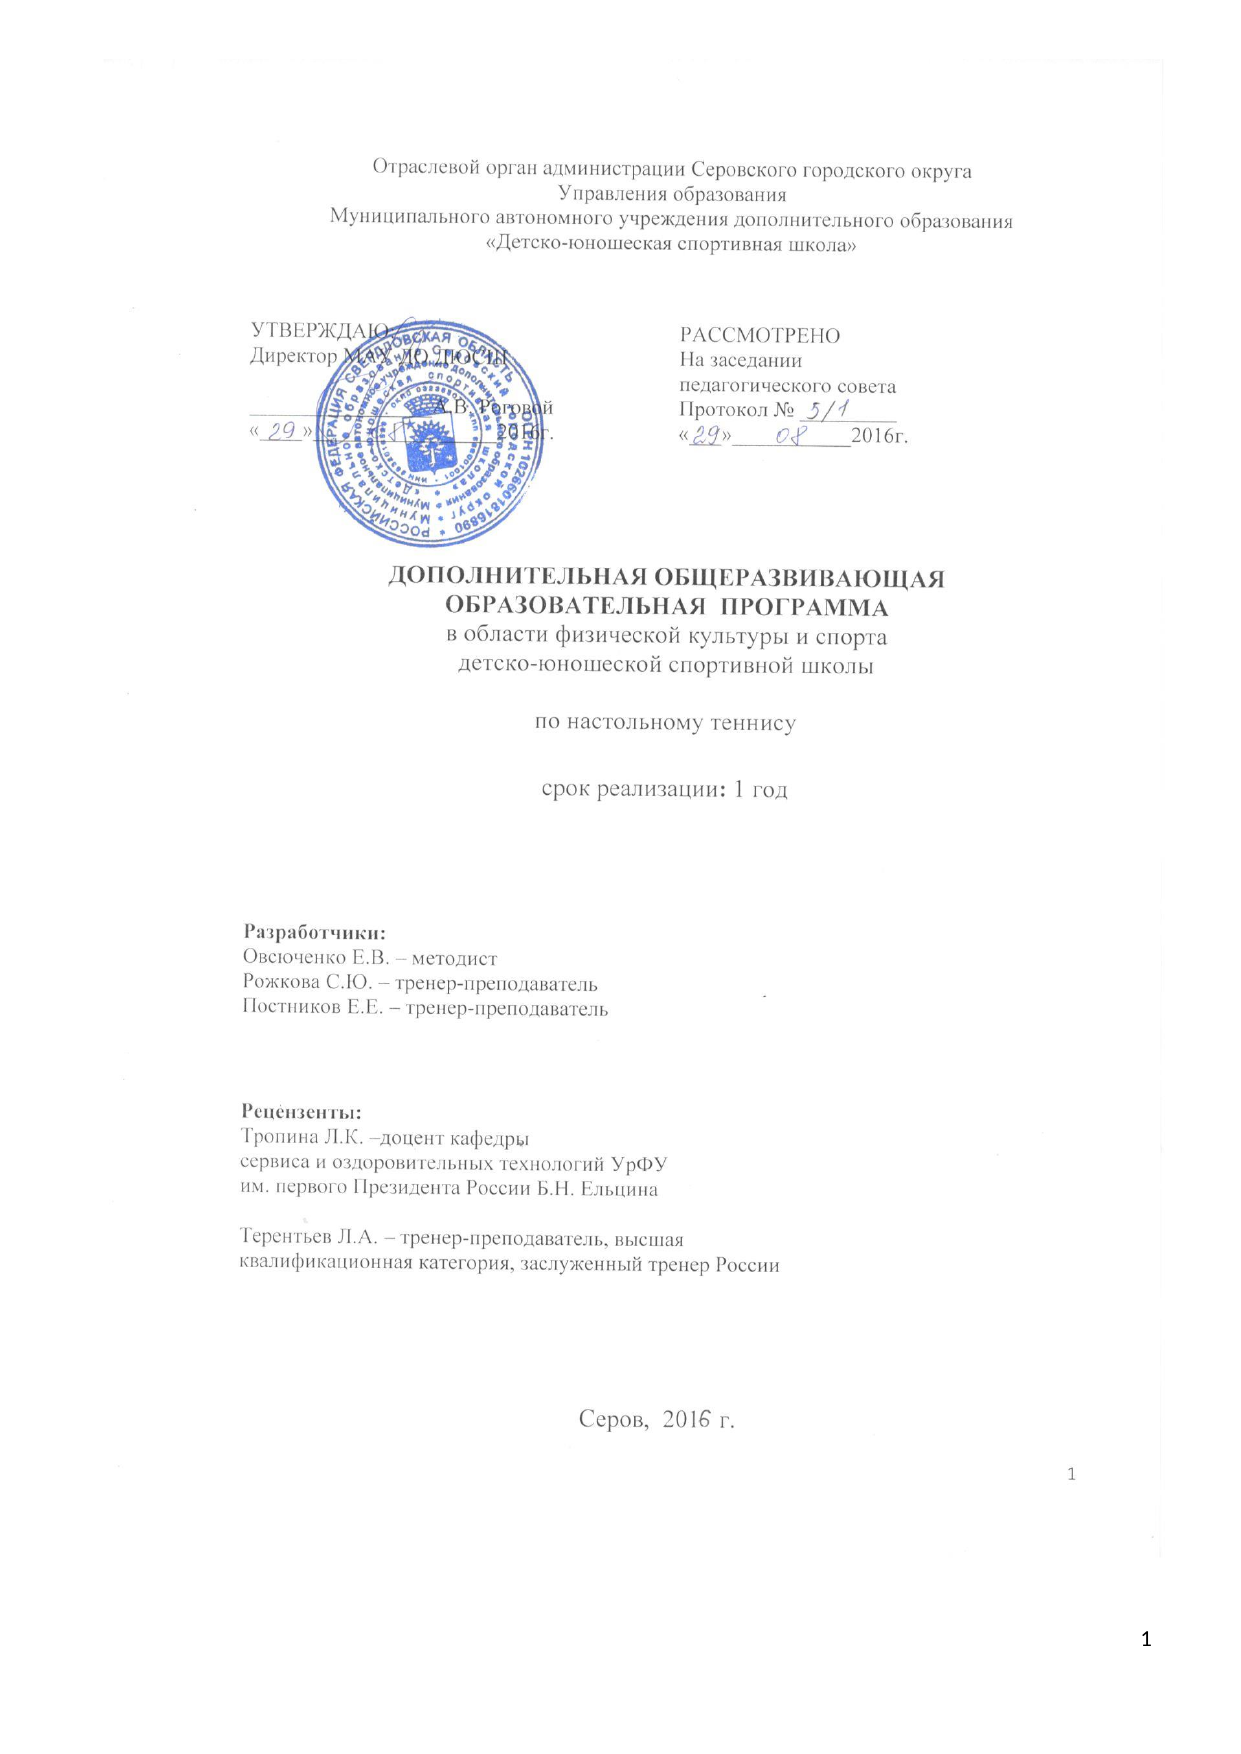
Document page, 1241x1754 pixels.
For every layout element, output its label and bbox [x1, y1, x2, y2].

picture [103, 59, 1174, 1574]
